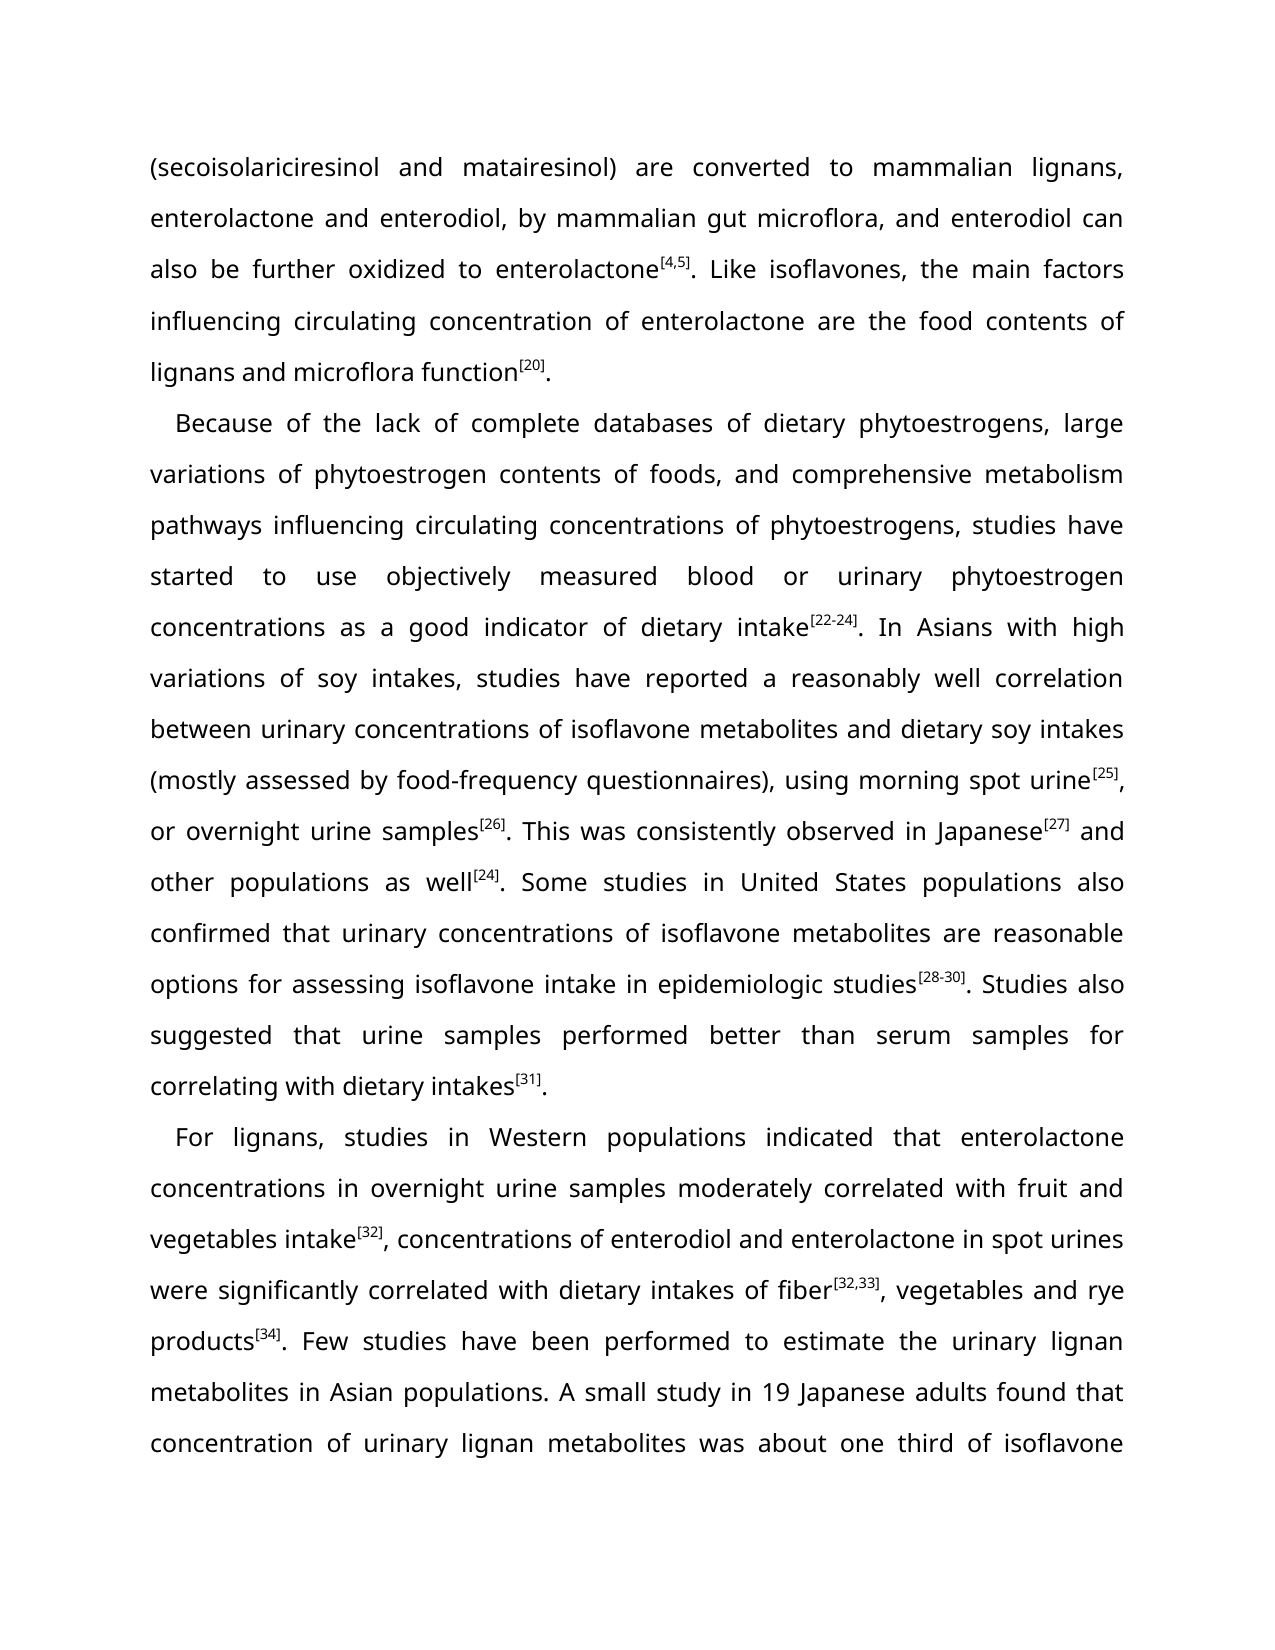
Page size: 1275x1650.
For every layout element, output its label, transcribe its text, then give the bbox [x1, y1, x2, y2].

text Because of the lack of complete databases of dietary phytoestrogens, large variations of phytoestrogen contents of foods, and comprehensive metabolism pathways influencing circulating concentrations of phytoestrogens, studies have started to use objectively measured blood or urinary phytoestrogen concentrations as a good indicator of dietary intake[22-24]. In Asians with high variations of soy intakes, studies have reported a reasonably well correlation between urinary concentrations of isoflavone metabolites and dietary soy intakes (mostly assessed by food-frequency questionnaires), using morning spot urine[25], or overnight urine samples[26]. This was consistently observed in Japanese[27] and other populations as well[24]. Some studies in United States populations also confirmed that urinary concentrations of isoflavone metabolites are reasonable options for assessing isoflavone intake in epidemiologic studies[28-30]. Studies also suggested that urine samples performed better than serum samples for correlating with dietary intakes[31]. [150, 405, 1125, 1103]
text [150, 150, 1125, 388]
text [150, 1120, 1125, 1460]
